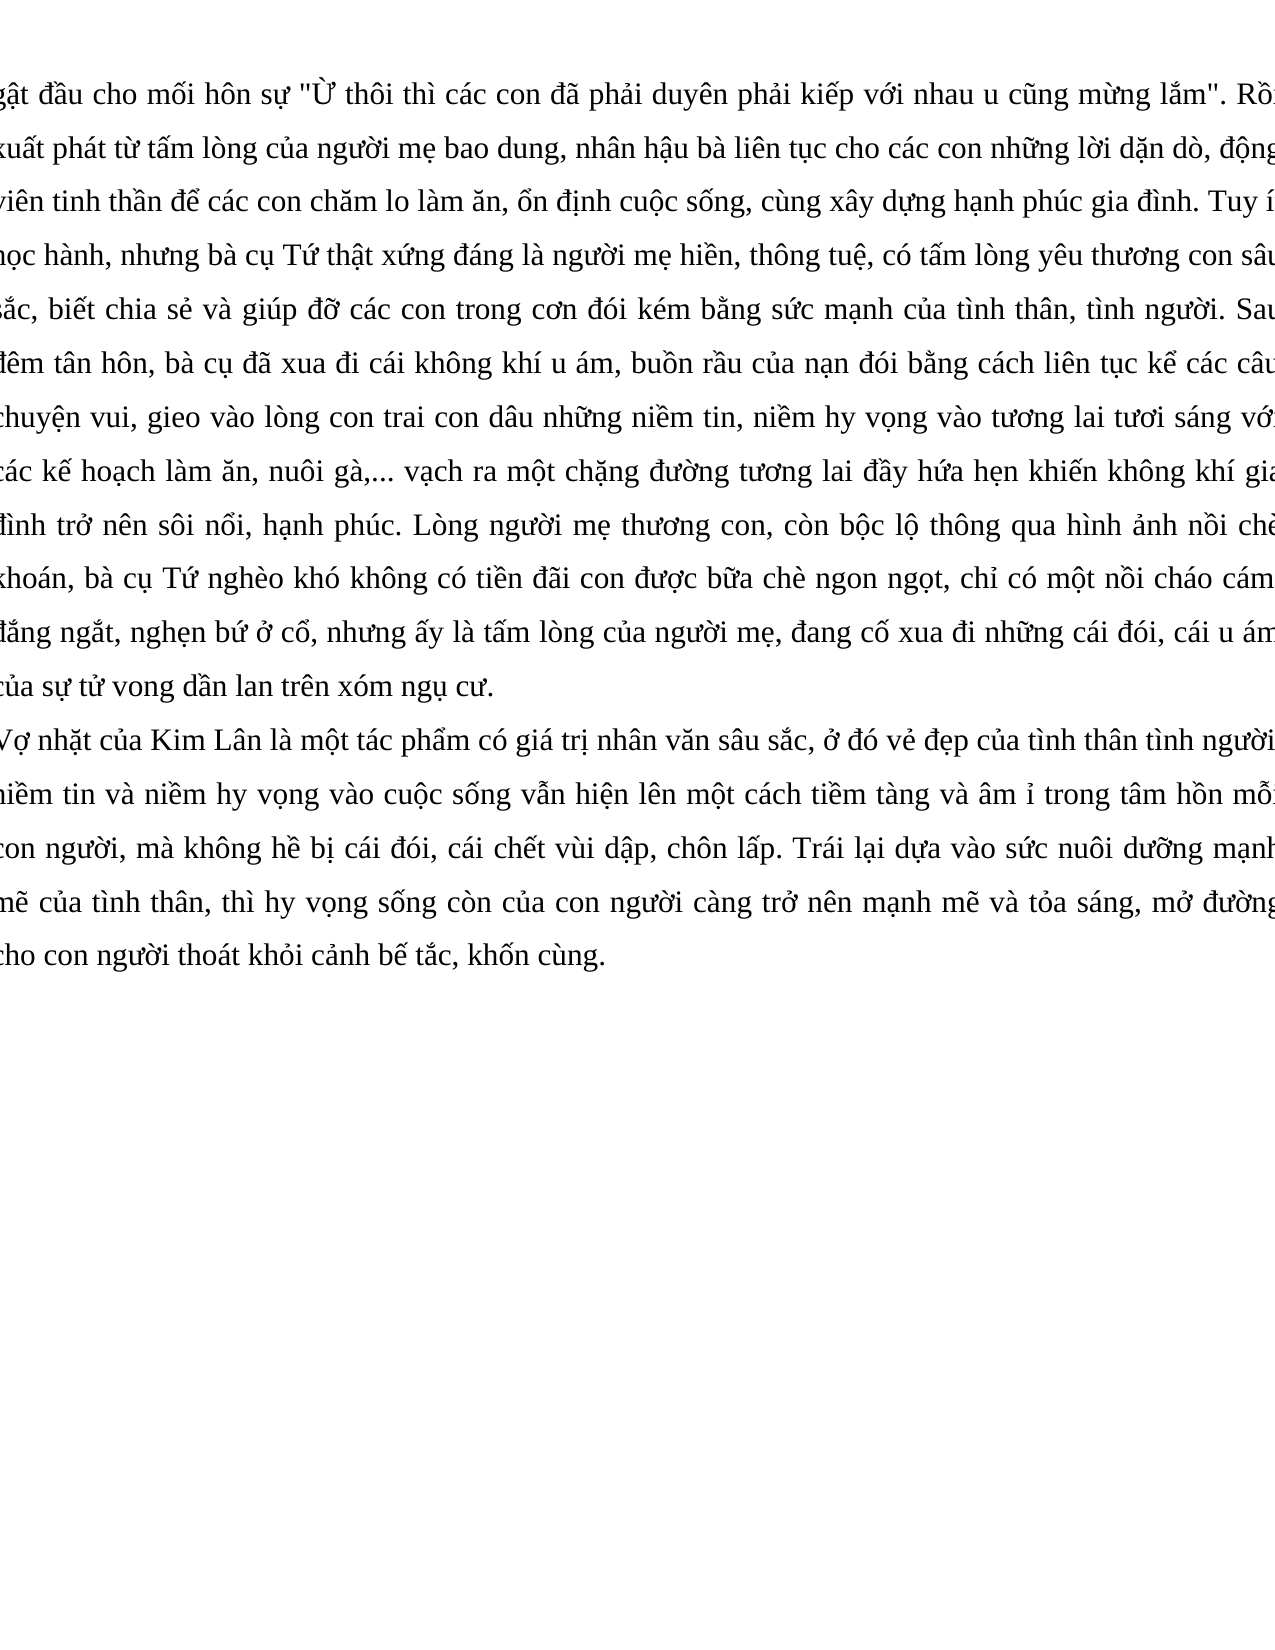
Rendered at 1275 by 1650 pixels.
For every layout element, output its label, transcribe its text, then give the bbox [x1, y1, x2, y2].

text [0, 75, 1275, 703]
text Vợ nhặt của Kim Lân là một tác phẩm có giá trị nhân văn sâu sắc, ở đó vẻ đẹp của tình thân tình người, niềm tin và niềm hy vọng vào cuộc sống vẫn hiện lên một cách tiềm tàng và âm ỉ trong tâm hồn mỗi con người, mà không hề bị cái đói, cái chết vùi dập, chôn lấp. Trái lại dựa vào sức nuôi dưỡng mạnh mẽ của tình thân, thì hy vọng sống còn của con người càng trở nên mạnh mẽ và tỏa sáng, mở đường cho con người thoát khỏi cảnh bế tắc, khốn cùng. [0, 721, 1275, 973]
